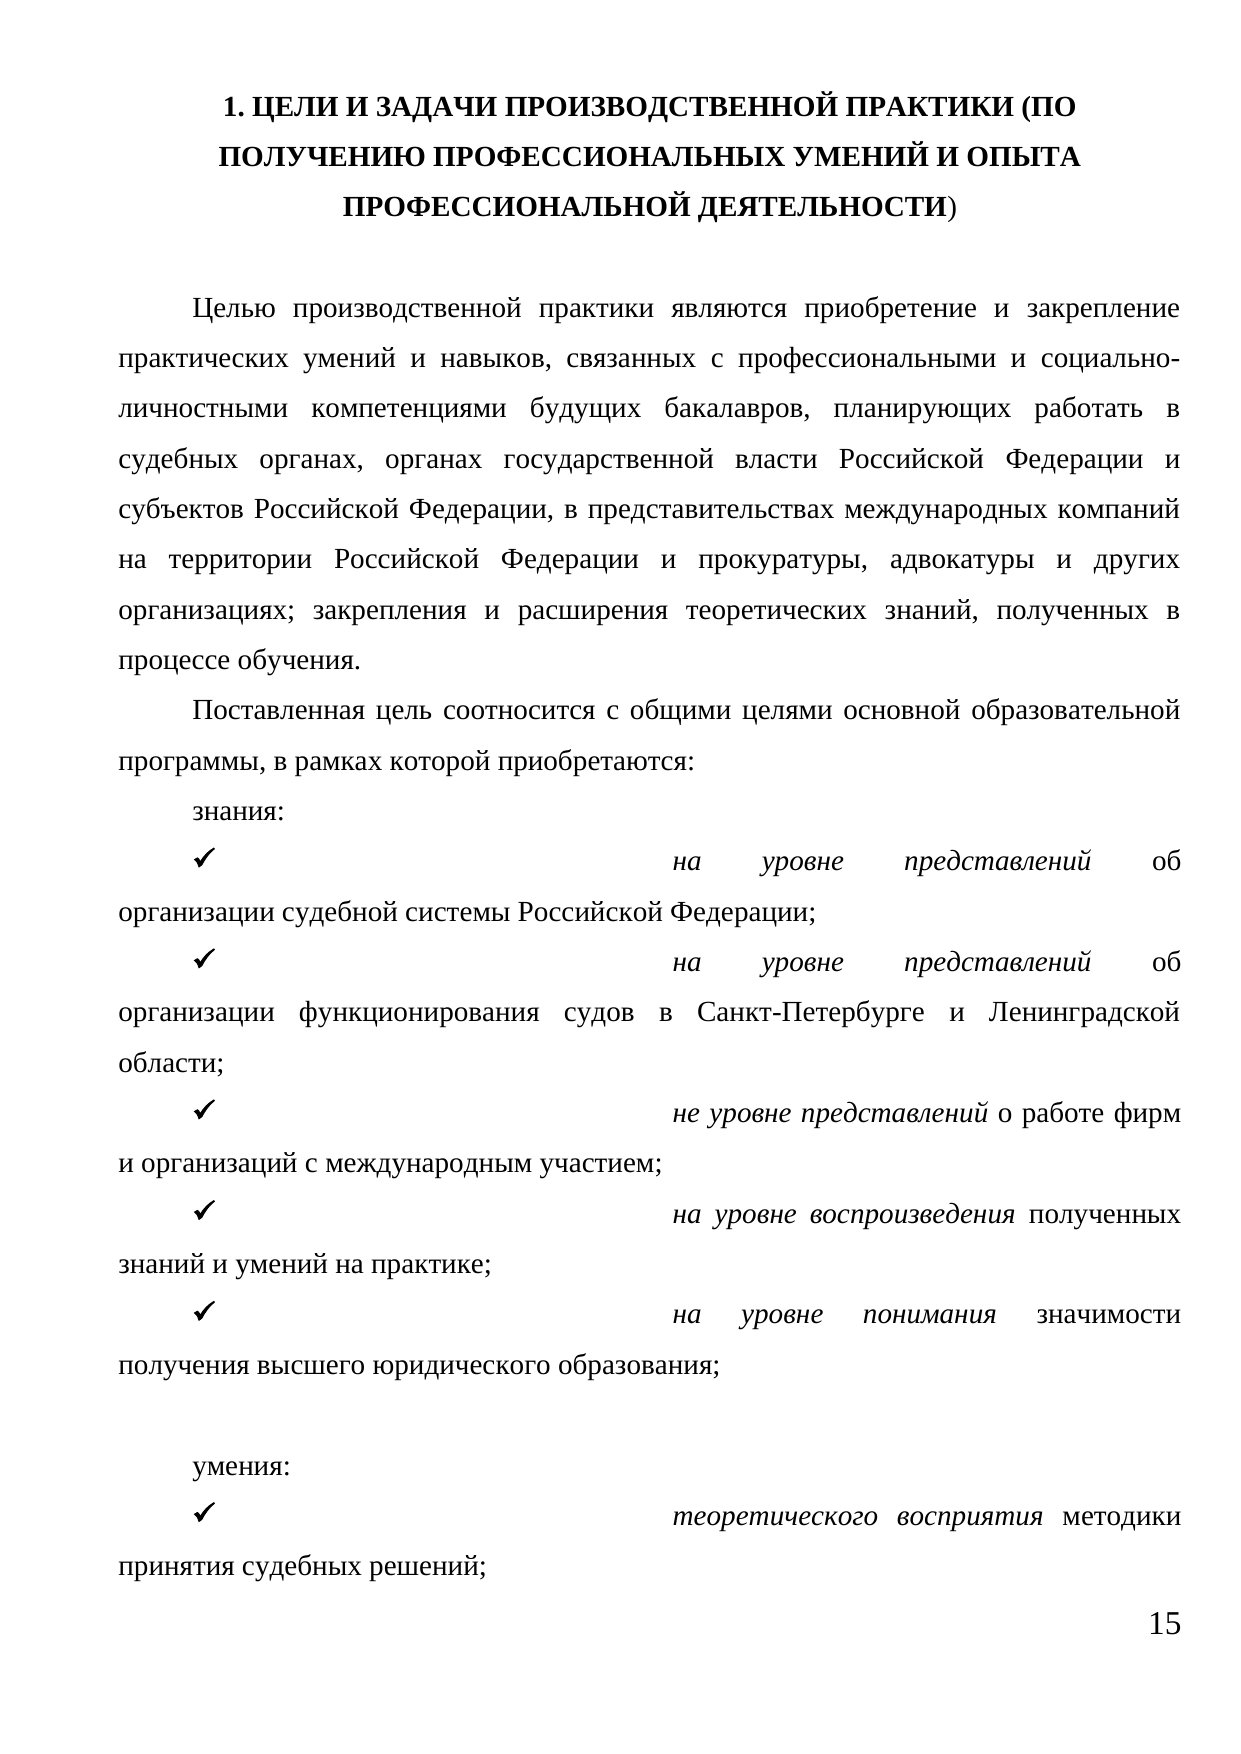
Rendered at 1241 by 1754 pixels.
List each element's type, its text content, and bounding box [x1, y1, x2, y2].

text знания: [118, 793, 1181, 827]
list на уровне представлений об организации судебной системы Российской Федерации; [118, 843, 1181, 927]
text Поставленная цель соотносится с общими целями основной образовательной программы, в рамках которой приобретаются: [118, 692, 1181, 776]
list на уровне представлений об организации функционирования судов в Санкт-Петербурге и Ленинградской области; [118, 944, 1181, 1078]
list на уровне воспроизведения полученных знаний и умений на практике; [118, 1196, 1181, 1280]
list на уровне понимания значимости получения высшего юридического образования; [118, 1297, 1181, 1381]
text 1. ЦЕЛИ И ЗАДАЧИ ПРОИЗВОДСТВЕННОЙ ПРАКТИКИ (ПО ПОЛУЧЕНИЮ ПРОФЕССИОНАЛЬНЫХ УМЕНИЙ И ОПЫТА ПРОФЕССИОНАЛЬНОЙ ДЕЯТЕЛЬНОСТИ) [118, 89, 1181, 223]
text Целью производственной практики являются приобретение и закрепление практических умений и навыков, связанных с профессиональными и социально-личностными компетенциями будущих бакалавров, планирующих работать в судебных органах, органах государственной власти Российской Федерации и субъектов Российской Федерации, в представительствах международных компаний на территории Российской Федерации и прокуратуры, адвокатуры и других организациях; закрепления и расширения теоретических знаний, полученных в процессе обучения. [118, 290, 1181, 676]
text умения: [118, 1448, 1181, 1481]
list не уровне представлений о работе фирм и организаций с международным участием; [118, 1095, 1181, 1179]
list теоретического восприятия методики принятия судебных решений; [118, 1498, 1181, 1582]
